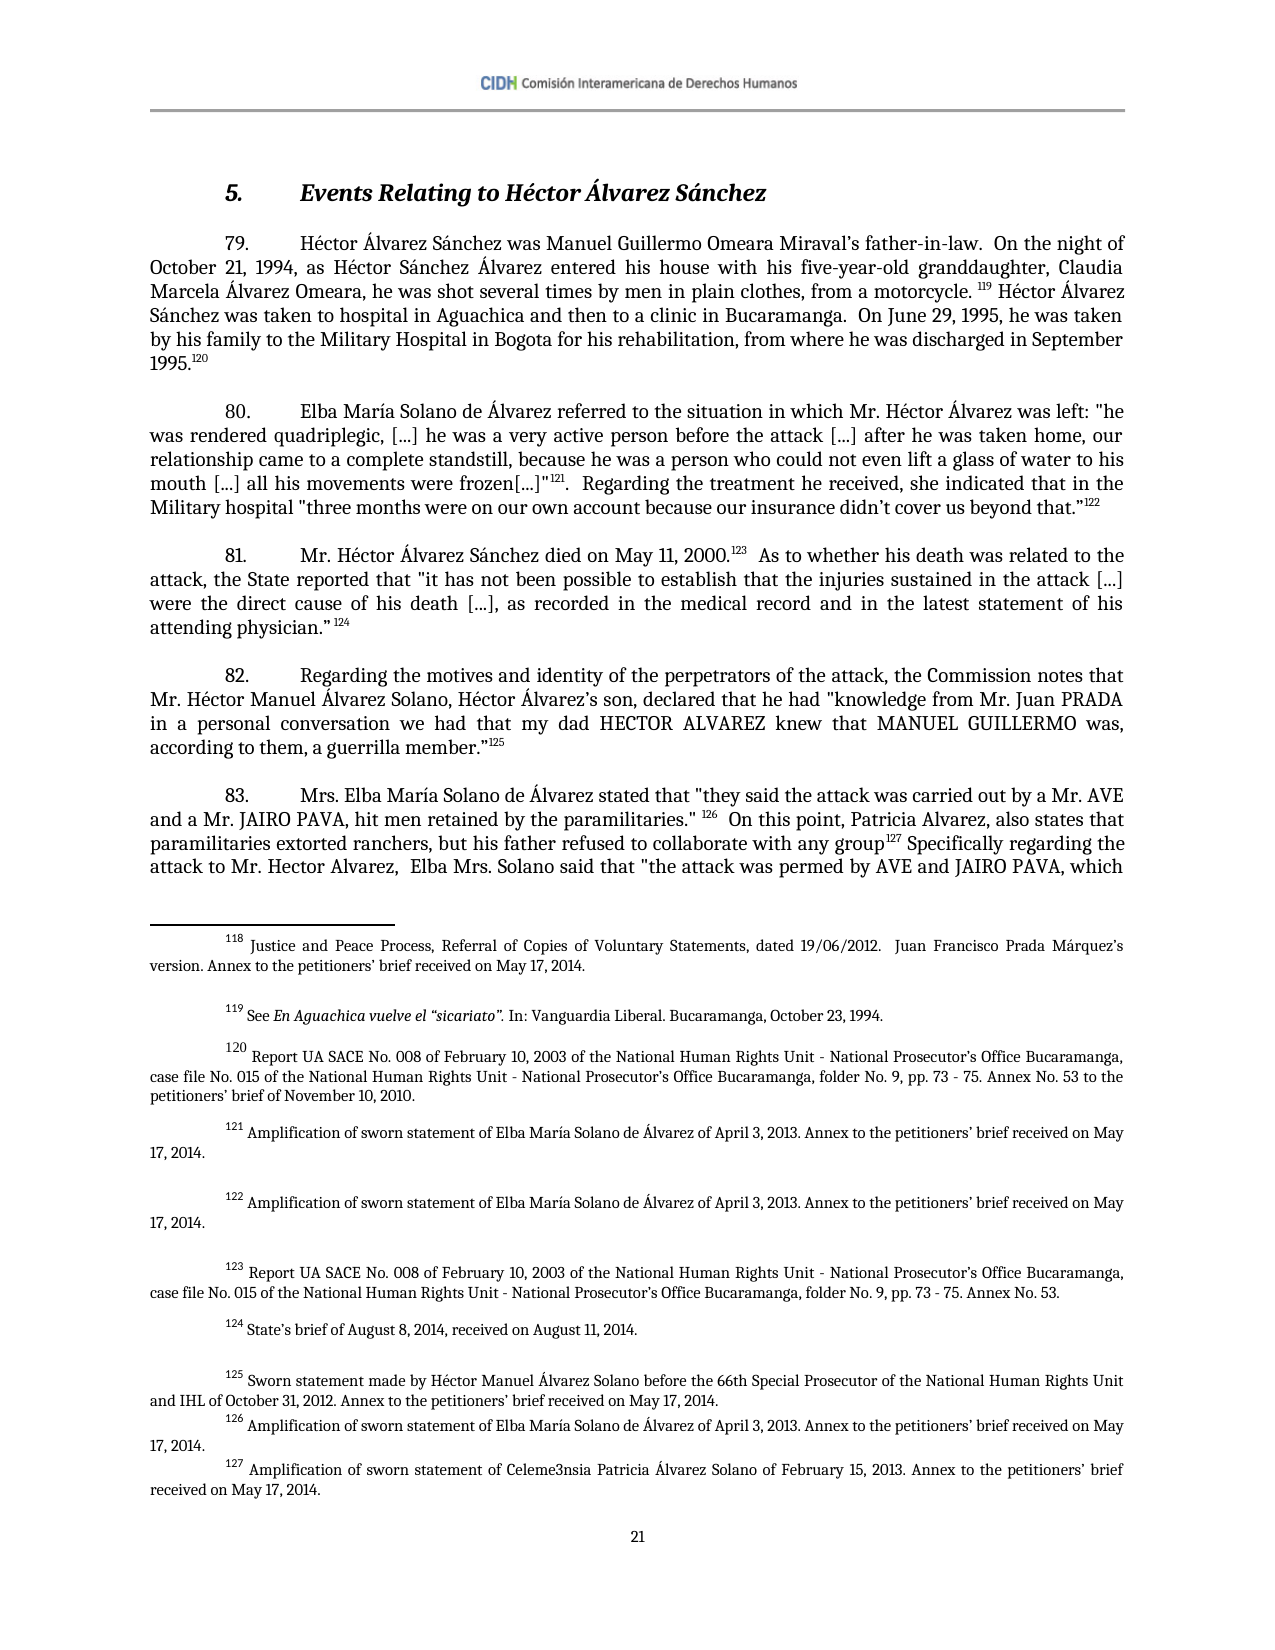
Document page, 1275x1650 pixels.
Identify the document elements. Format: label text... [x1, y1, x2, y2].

list Héctor Álvarez Sánchez was Manuel Guillermo Omeara Miraval’s father-in-law. On the night of October 21, 1994, as Héctor Sánchez Álvarez entered his house with his five-year-old granddaughter, Claudia Marcela Álvarez Omeara, he was shot several times by men in plain clothes, from a motorcycle. Héctor Álvarez Sánchez was taken to hospital in Aguachica and then to a clinic in Bucaramanga. On June 29, 1995, he was taken by his family to the Military Hospital in Bogota for his rehabilitation, from where he was discharged in September 1995. [150, 231, 1125, 375]
picture [475, 75, 800, 92]
list Mrs. Elba María Solano de Álvarez stated that "they said the attack was carried out by a Mr. AVE and a Mr. JAIRO PAVA, hit men retained by the paramilitaries." On this point, Patricia Alvarez, also states that paramilitaries extorted ranchers, but his father refused to collaborate with any group Specifically regarding the attack to Mr. Hector Alvarez, Elba Mrs. Solano said that "the attack was permed by AVE and JAIRO PAVA, which were gunmen of the paramilitary army” . She also said that the attempted murder of Mr. Álvarez was the result of his statement regarding the disappearance of Mr. Guillermo Omeara, where he stated that the truck belonged to Mr. Prada "[...] and because of that statement they attacked him to shut him up.” Regarding whether Mr. Héctor Álvarez made some "phrase or comment" to the prosecutor when he made his statement and realized "the danger that he could run by giving such testimony," Mrs. Elba María Solano said "only the phrase he said when he signed, he had sealed his death warrant, but he did it in their presence, they ought to have given us protection, but didn’t, they did not provide us with anything until after the event.” [150, 783, 1125, 879]
subtitle Events Relating to Héctor Álvarez Sánchez [225, 179, 1125, 207]
list Elba María Solano de Álvarez referred to the situation in which Mr. Héctor Álvarez was left: "he was rendered quadriplegic, [...] he was a very active person before the attack [...] after he was taken home, our relationship came to a complete standstill, because he was a person who could not even lift a glass of water to his mouth [...] all his movements were frozen[...]". Regarding the treatment he received, she indicated that in the Military hospital "three months were on our own account because our insurance didn’t cover us beyond that.” [150, 399, 1125, 520]
list Regarding the motives and identity of the perpetrators of the attack, the Commission notes that Mr. Héctor Manuel Álvarez Solano, Héctor Álvarez’s son, declared that he had "knowledge from Mr. Juan PRADA in a personal conversation we had that my dad HECTOR ALVAREZ knew that MANUEL GUILLERMO was, according to them, a guerrilla member.” [150, 663, 1125, 759]
list Mr. Héctor Álvarez Sánchez died on May 11, 2000. As to whether his death was related to the attack, the State reported that "it has not been possible to establish that the injuries sustained in the attack [...] were the direct cause of his death [...], as recorded in the medical record and in the latest statement of his attending physician.” [150, 544, 1125, 639]
